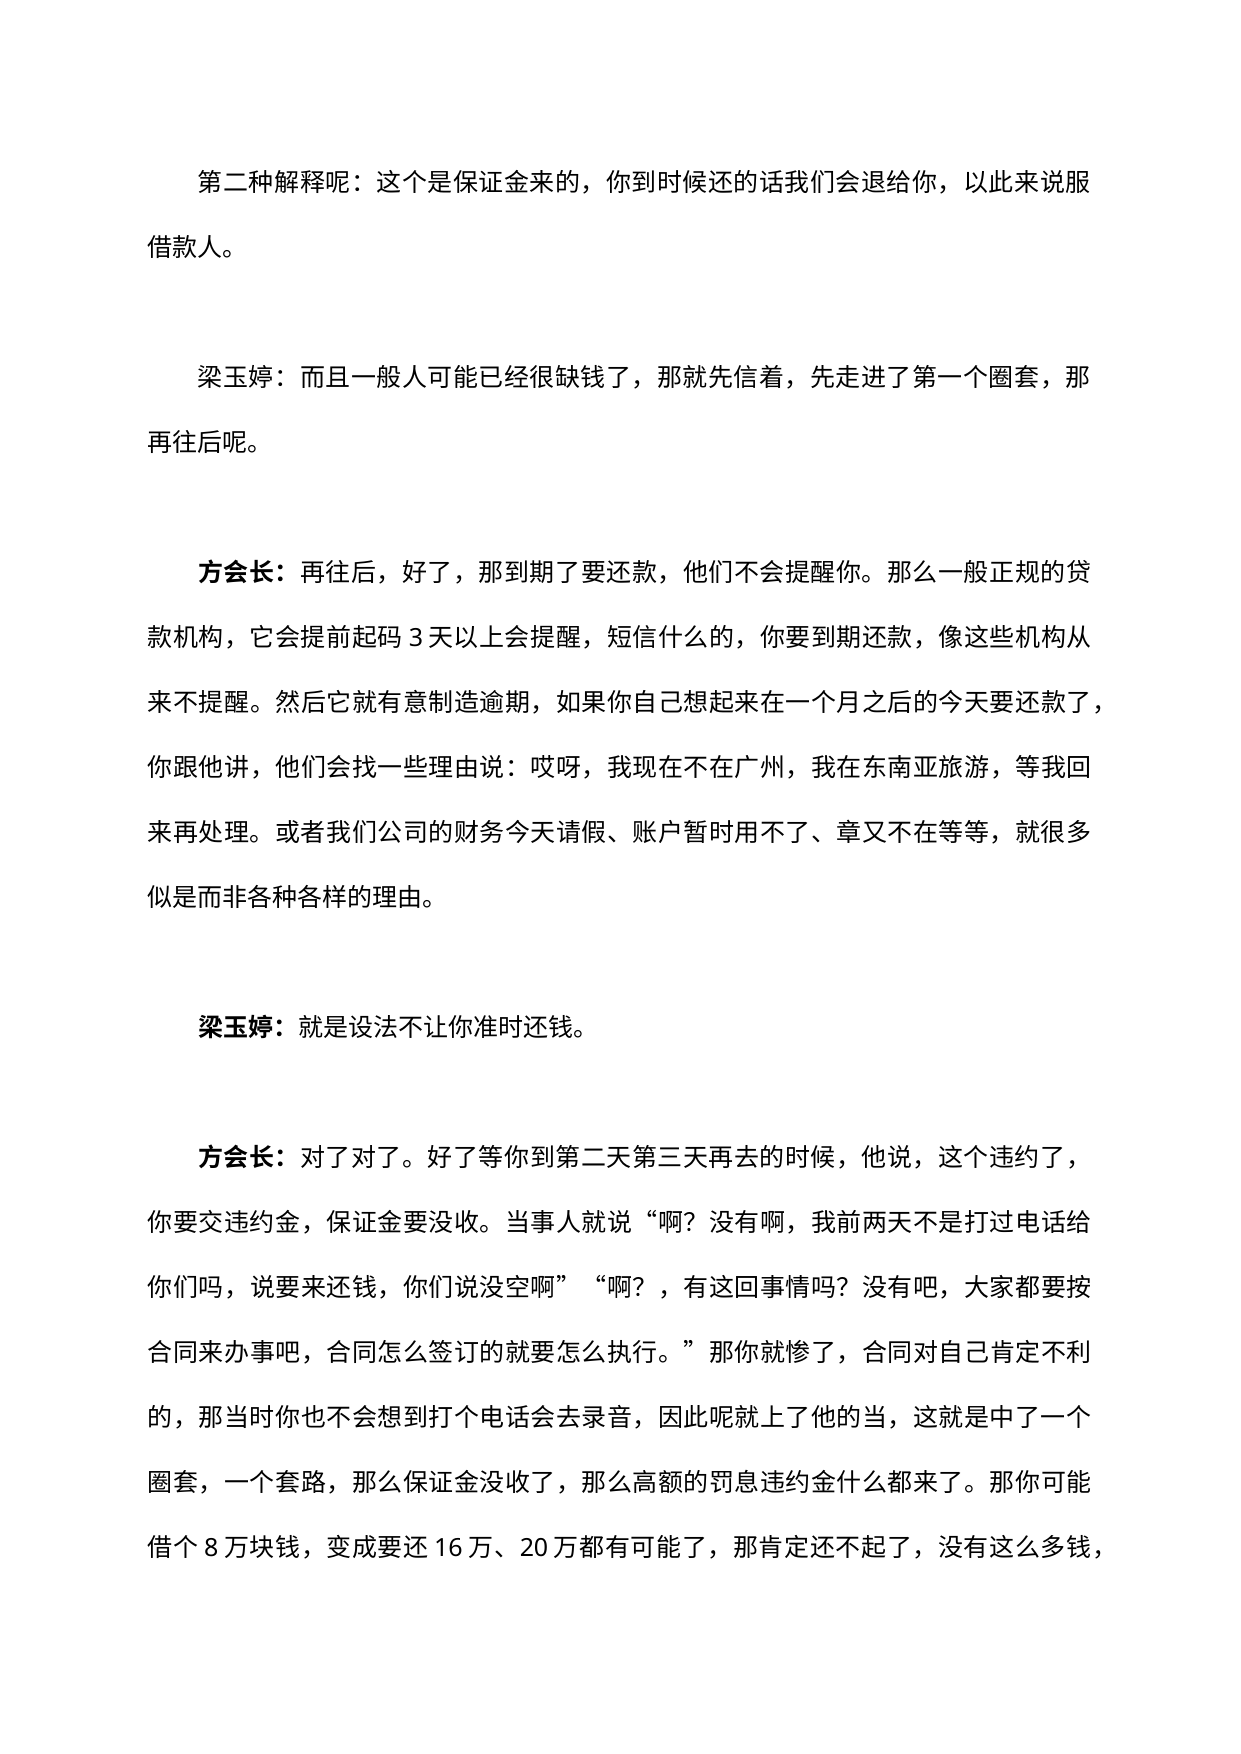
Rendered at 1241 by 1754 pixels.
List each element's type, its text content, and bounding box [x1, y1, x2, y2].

text 方会长：再往后，好了，那到期了要还款，他们不会提醒你。那么一般正规的贷款机构，它会提前起码3天以上会提醒，短信什么的，你要到期还款，像这些机构从来不提醒。然后它就有意制造逾期，如果你自己想起来在一个月之后的今天要还款了，你跟他讲，他们会找一些理由说：哎呀，我现在不在广州，我在东南亚旅游，等我回来再处理。或者我们公司的财务今天请假、账户暂时用不了、章又不在等等，就很多似是而非各种各样的理由。 [148, 538, 1092, 928]
text 第二种解释呢：这个是保证金来的，你到时候还的话我们会退给你，以此来说服借款人。 [148, 148, 1092, 278]
text 梁玉婷：就是设法不让你准时还钱。 [148, 993, 1092, 1058]
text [148, 1123, 1092, 1578]
text 梁玉婷：而且一般人可能已经很缺钱了，那就先信着，先走进了第一个圈套，那再往后呢。 [148, 343, 1092, 473]
